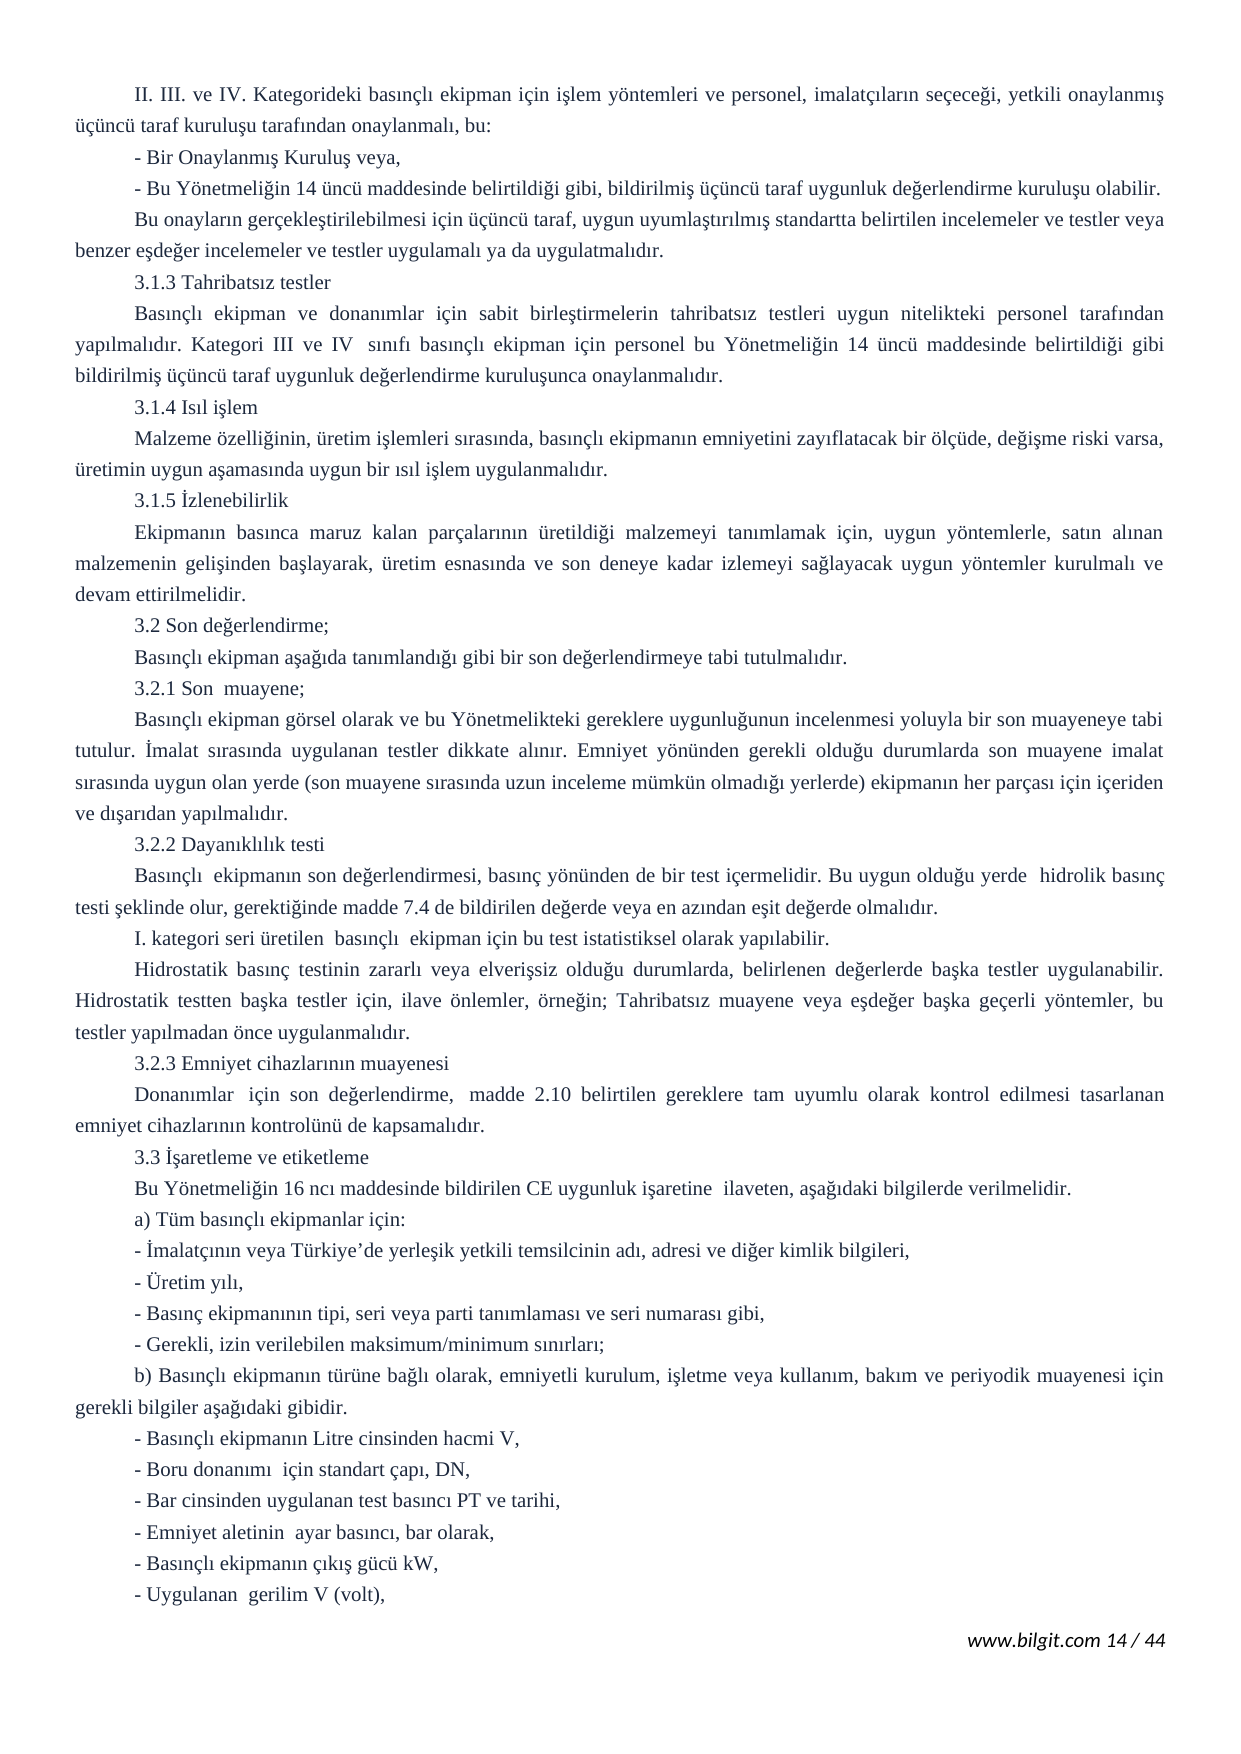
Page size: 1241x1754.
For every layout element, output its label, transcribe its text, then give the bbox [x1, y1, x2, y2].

text Donanımlar için son değerlendirme, madde 2.10 belirtilen gereklere tam uyumlu olarak kontrol edilmesi tasarlanan emniyet cihazlarının kontrolünü de kapsamalıdır. [75, 1075, 1165, 1137]
text - Basınçlı ekipmanın çıkış gücü kW, [75, 1544, 1165, 1575]
text - Bar cinsinden uygulanan test basıncı PT ve tarihi, [75, 1481, 1165, 1512]
text 3.2.1 Son muayene; [75, 669, 1165, 700]
text Bu onayların gerçekleştirilebilmesi için üçüncü taraf, uygun uyumlaştırılmış standartta belirtilen incelemeler ve testler veya benzer eşdeğer incelemeler ve testler uygulamalı ya da uygulatmalıdır. [75, 200, 1165, 262]
text 3.1.3 Tahribatsız testler [75, 262, 1165, 294]
text 3.2.2 Dayanıklılık testi [75, 825, 1165, 856]
text II. III. ve IV. Kategorideki basınçlı ekipman için işlem yöntemleri ve personel, imalatçıların seçeceği, yetkili onaylanmış üçüncü taraf kuruluşu tarafından onaylanmalı, bu: [75, 75, 1165, 137]
text 3.2.3 Emniyet cihazlarının muayenesi [75, 1044, 1165, 1075]
text - Emniyet aletinin ayar basıncı, bar olarak, [75, 1512, 1165, 1544]
text - Üretim yılı, [75, 1262, 1165, 1294]
text - Basınç ekipmanının tipi, seri veya parti tanımlaması ve seri numarası gibi, [75, 1294, 1165, 1325]
text Basınçlı ekipman görsel olarak ve bu Yönetmelikteki gereklere uygunluğunun incelenmesi yoluyla bir son muayeneye tabi tutulur. İmalat sırasında uygulanan testler dikkate alınır. Emniyet yönünden gerekli olduğu durumlarda son muayene imalat sırasında uygun olan yerde (son muayene sırasında uzun inceleme mümkün olmadığı yerlerde) ekipmanın her parçası için içeriden ve dışarıdan yapılmalıdır. [75, 700, 1165, 825]
text 3.3 İşaretleme ve etiketleme [75, 1137, 1165, 1169]
text Malzeme özelliğinin, üretim işlemleri sırasında, basınçlı ekipmanın emniyetini zayıflatacak bir ölçüde, değişme riski varsa, üretimin uygun aşamasında uygun bir ısıl işlem uygulanmalıdır. [75, 419, 1165, 481]
text Bu Yönetmeliğin 16 ncı maddesinde bildirilen CE uygunluk işaretine ilaveten, aşağıdaki bilgilerde verilmelidir. [75, 1169, 1165, 1200]
text - Bir Onaylanmış Kuruluş veya, [75, 137, 1165, 169]
text - Boru donanımı için standart çapı, DN, [75, 1450, 1165, 1481]
text 3.1.5 İzlenebilirlik [75, 481, 1165, 512]
text - Uygulanan gerilim V (volt), [75, 1575, 1165, 1606]
text 3.1.4 Isıl işlem [75, 387, 1165, 419]
text - Gerekli, izin verilebilen maksimum/minimum sınırları; [75, 1325, 1165, 1356]
text 3.2 Son değerlendirme; [75, 606, 1165, 637]
text - Bu Yönetmeliğin 14 üncü maddesinde belirtildiği gibi, bildirilmiş üçüncü taraf uygunluk değerlendirme kuruluşu olabilir. [75, 169, 1165, 200]
text Basınçlı ekipman ve donanımlar için sabit birleştirmelerin tahribatsız testleri uygun nitelikteki personel tarafından yapılmalıdır. Kategori III ve IV sınıfı basınçlı ekipman için personel bu Yönetmeliğin 14 üncü maddesinde belirtildiği gibi bildirilmiş üçüncü taraf uygunluk değerlendirme kuruluşunca onaylanmalıdır. [75, 294, 1165, 387]
text a) Tüm basınçlı ekipmanlar için: [75, 1200, 1165, 1231]
text b) Basınçlı ekipmanın türüne bağlı olarak, emniyetli kurulum, işletme veya kullanım, bakım ve periyodik muayenesi için gerekli bilgiler aşağıdaki gibidir. [75, 1356, 1165, 1419]
text Ekipmanın basınca maruz kalan parçalarının üretildiği malzemeyi tanımlamak için, uygun yöntemlerle, satın alınan malzemenin gelişinden başlayarak, üretim esnasında ve son deneye kadar izlemeyi sağlayacak uygun yöntemler kurulmalı ve devam ettirilmelidir. [75, 512, 1165, 606]
text - İmalatçının veya Türkiye’de yerleşik yetkili temsilcinin adı, adresi ve diğer kimlik bilgileri, [75, 1231, 1165, 1262]
text I. kategori seri üretilen basınçlı ekipman için bu test istatistiksel olarak yapılabilir. [75, 919, 1165, 950]
text Basınçlı ekipman aşağıda tanımlandığı gibi bir son değerlendirmeye tabi tutulmalıdır. [75, 637, 1165, 669]
text Basınçlı ekipmanın son değerlendirmesi, basınç yönünden de bir test içermelidir. Bu uygun olduğu yerde hidrolik basınç testi şeklinde olur, gerektiğinde madde 7.4 de bildirilen değerde veya en azından eşit değerde olmalıdır. [75, 856, 1165, 919]
text Hidrostatik basınç testinin zararlı veya elverişsiz olduğu durumlarda, belirlenen değerlerde başka testler uygulanabilir. Hidrostatik testten başka testler için, ilave önlemler, örneğin; Tahribatsız muayene veya eşdeğer başka geçerli yöntemler, bu testler yapılmadan önce uygulanmalıdır. [75, 950, 1165, 1044]
text - Basınçlı ekipmanın Litre cinsinden hacmi V, [75, 1419, 1165, 1450]
